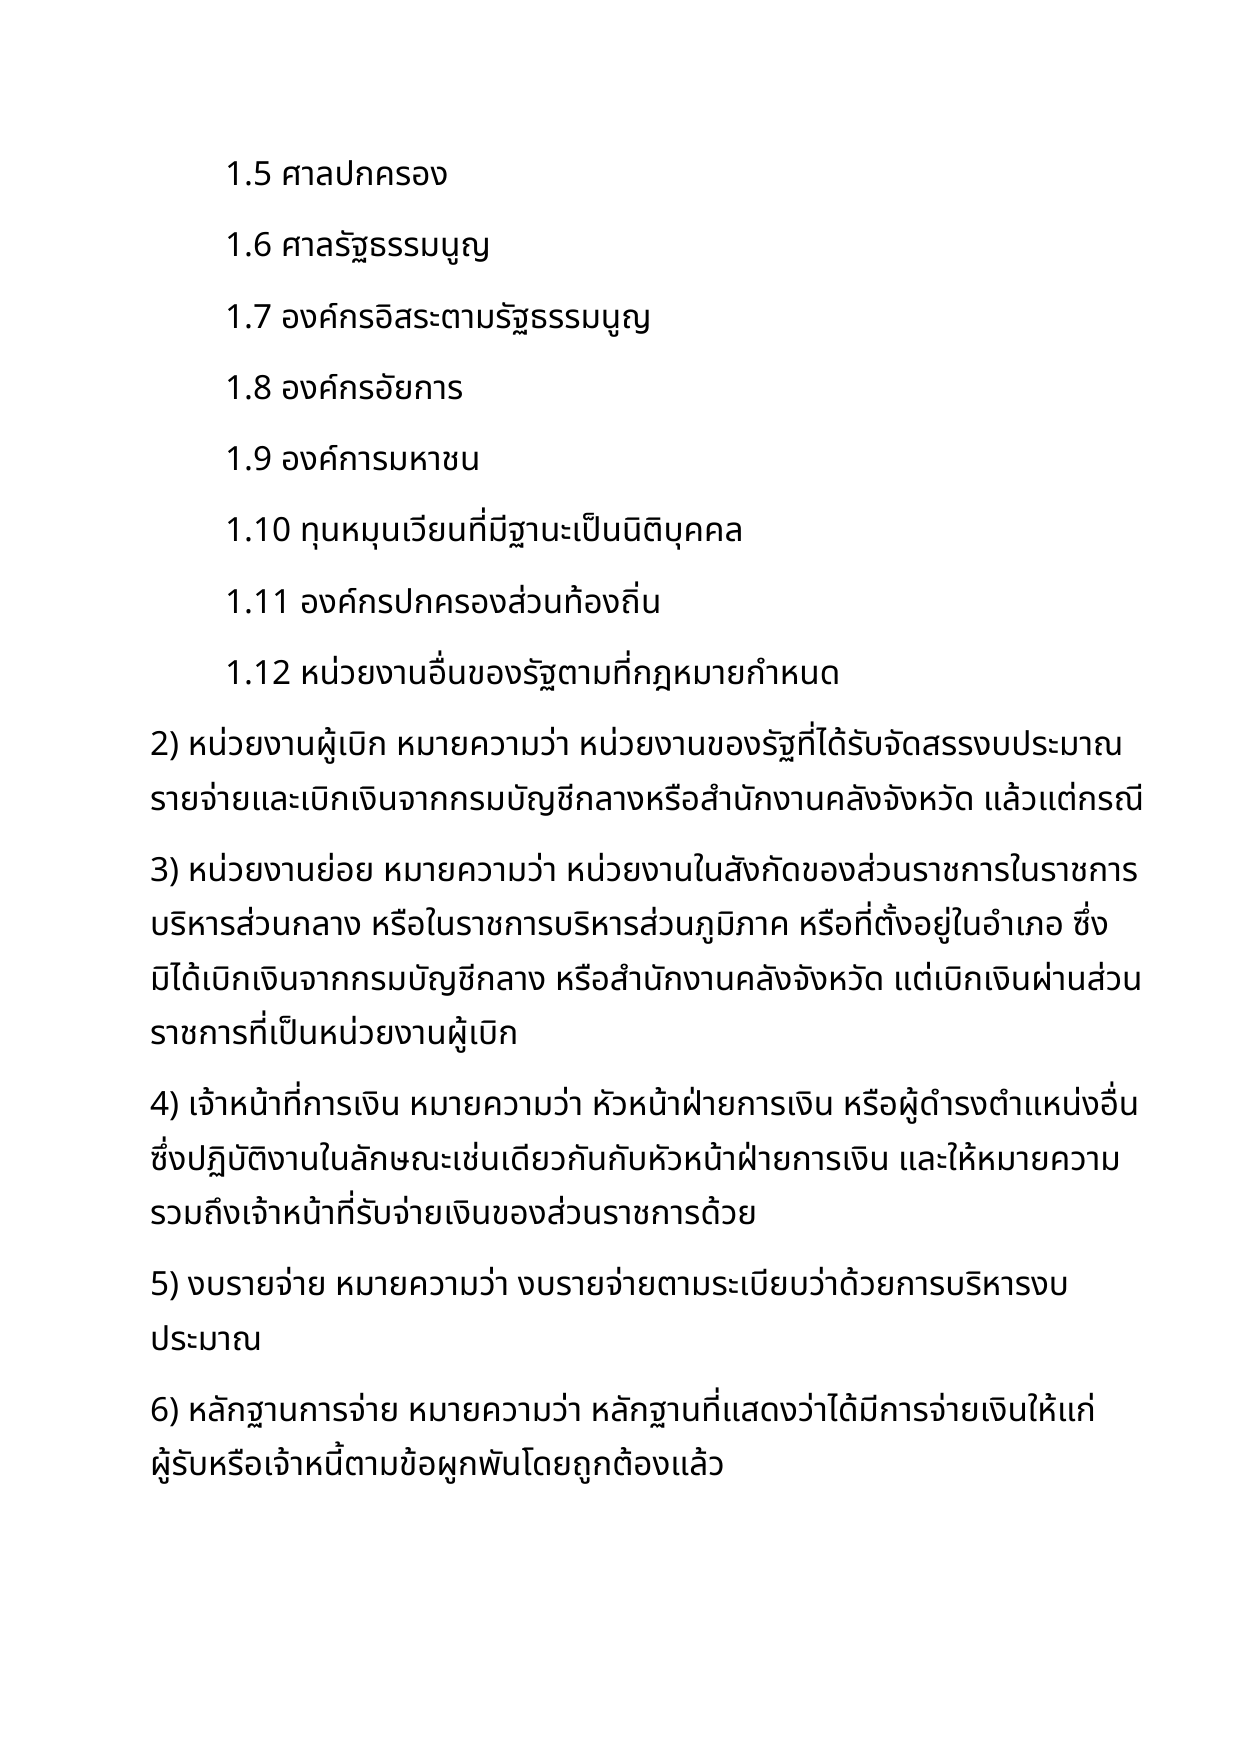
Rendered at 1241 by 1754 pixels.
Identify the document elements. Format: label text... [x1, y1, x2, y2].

text 3) หน่วยงานย่อย หมายความว่า หน่วยงานในสังกัดของส่วนราชการในราชการบริหารส่วนกลาง หรือในราชการบริหารส่วนภูมิภาค หรือที่ตั้งอยู่ในอำเภอ ซึ่งมิได้เบิกเงินจากกรมบัญชีกลาง หรือสำนักงานคลังจังหวัด แต่เบิกเงินผ่านส่วนราชการที่เป็นหน่วยงานผู้เบิก [150, 846, 1152, 1059]
text 4) เจ้าหน้าที่การเงิน หมายความว่า หัวหน้าฝ่ายการเงิน หรือผู้ดำรงตำแหน่งอื่นซึ่งปฏิบัติงานในลักษณะเช่นเดียวกันกับหัวหน้าฝ่ายการเงิน และให้หมายความรวมถึงเจ้าหน้าที่รับจ่ายเงินของส่วนราชการด้วย [150, 1080, 1152, 1239]
text 6) หลักฐานการจ่าย หมายความว่า หลักฐานที่แสดงว่าได้มีการจ่ายเงินให้แก่ผู้รับหรือเจ้าหนี้ตามข้อผูกพันโดยถูกต้องแล้ว [150, 1386, 1152, 1491]
text 2) หน่วยงานผู้เบิก หมายความว่า หน่วยงานของรัฐที่ได้รับจัดสรรงบประมาณรายจ่ายและเบิกเงินจากกรมบัญชีกลางหรือสำนักงานคลังจังหวัด แล้วแต่กรณี [150, 720, 1152, 825]
text 1.10 ทุนหมุนเวียนที่มีฐานะเป็นนิติบุคคล [150, 506, 1152, 557]
text 1.8 องค์กรอัยการ [150, 364, 1152, 414]
text 1.7 องค์กรอิสระตามรัฐธรรมนูญ [150, 292, 1152, 343]
text 1.11 องค์กรปกครองส่วนท้องถิ่น [150, 577, 1152, 628]
text 1.9 องค์การมหาชน [150, 435, 1152, 486]
text 1.5 ศาลปกครอง [150, 150, 1152, 201]
text 1.12 หน่วยงานอื่นของรัฐตามที่กฎหมายกำหนด [150, 649, 1152, 699]
text 5) งบรายจ่าย หมายความว่า งบรายจ่ายตามระเบียบว่าด้วยการบริหารงบประมาณ [150, 1260, 1152, 1365]
text 1.6 ศาลรัฐธรรมนูญ [150, 221, 1152, 272]
